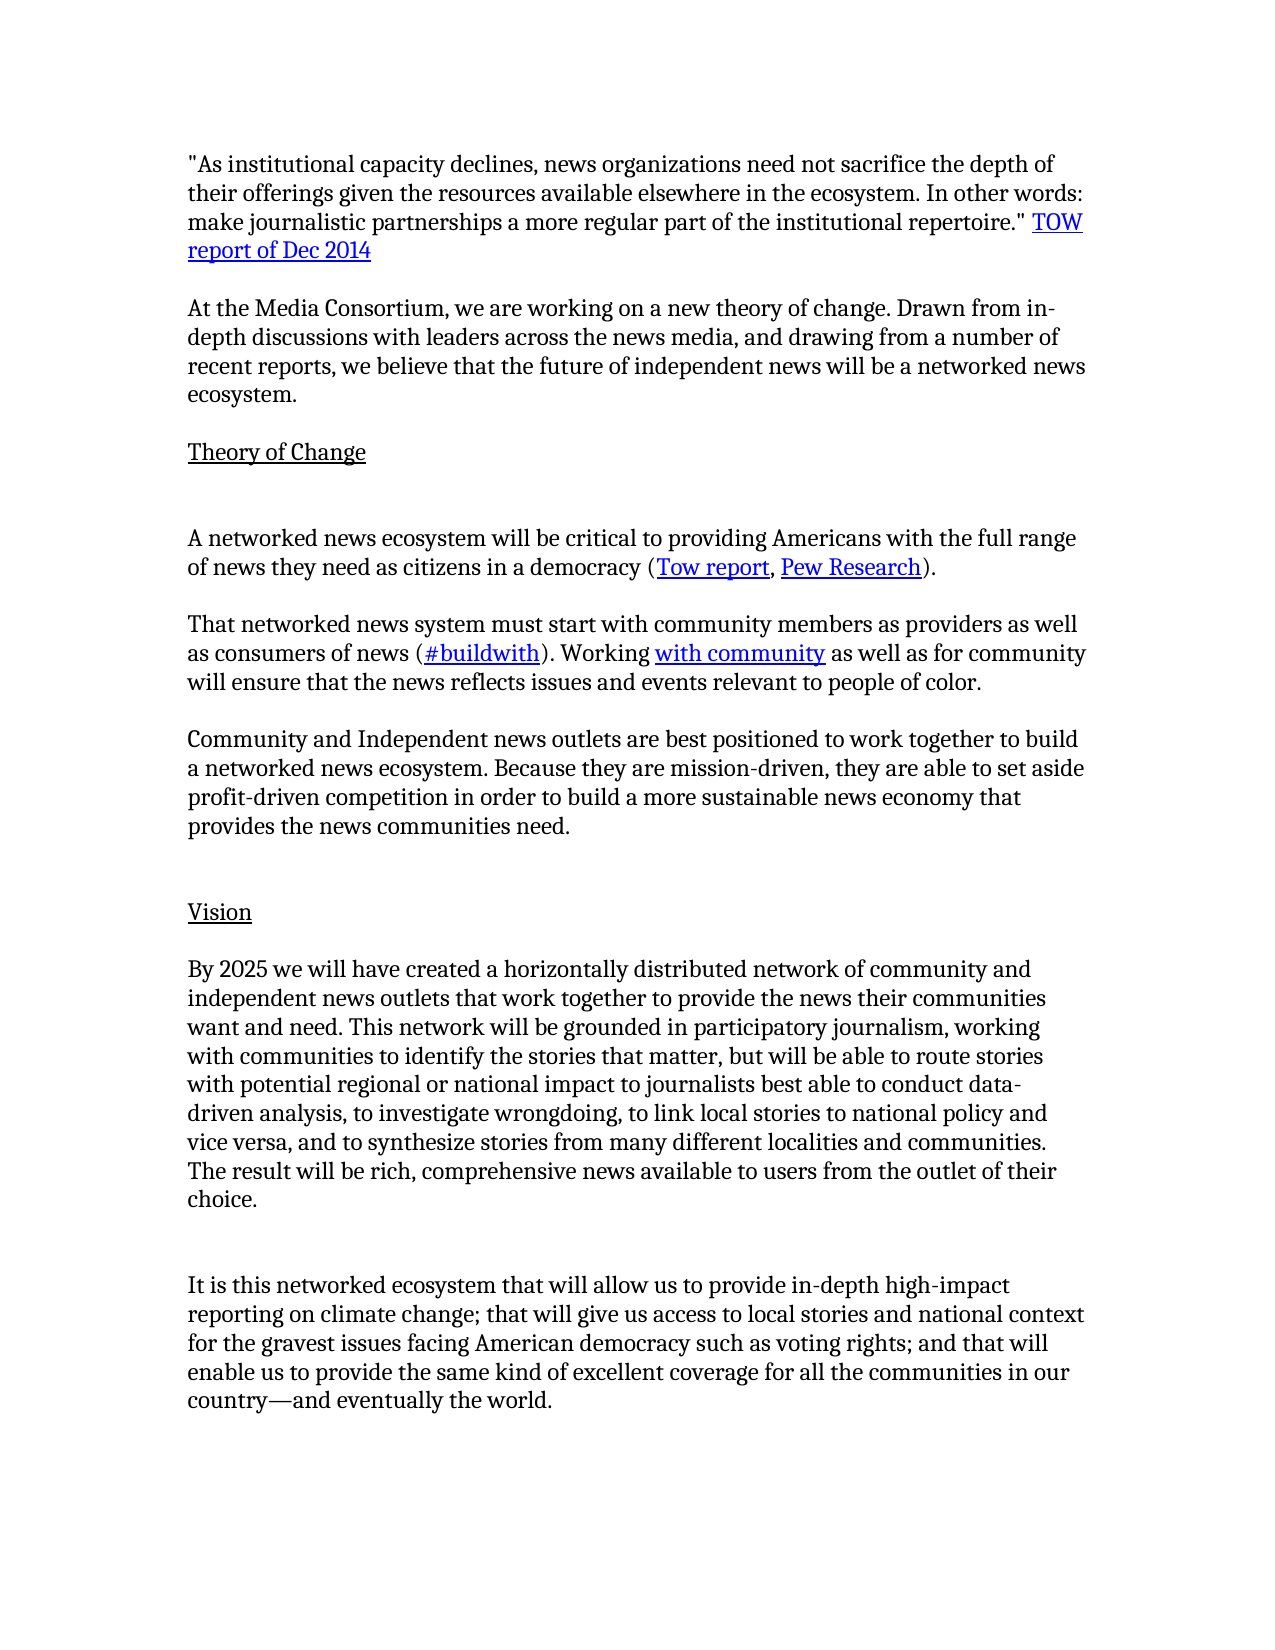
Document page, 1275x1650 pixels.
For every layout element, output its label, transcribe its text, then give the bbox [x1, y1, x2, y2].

text Community and Independent news outlets are best positioned to work together to build a networked news ecosystem. Because they are mission-driven, they are able to set aside profit-driven competition in order to build a more sustainable news economy that provides the news communities need. [187, 725, 1087, 840]
text Vision [187, 898, 1087, 927]
text At the Media Consortium, we are working on a new theory of change. Drawn from in-depth discussions with leaders across the news media, and drawing from a number of recent reports, we believe that the future of independent news will be a networked news ecosystem. [187, 294, 1087, 409]
text It is this networked ecosystem that will allow us to provide in-depth high-impact reporting on climate change; that will give us access to local stories and national context for the gravest issues facing American democracy such as voting rights; and that will enable us to provide the same kind of excellent coverage for all the communities in our country—and eventually the world. [187, 1271, 1087, 1415]
text That networked news system must start with community members as providers as well as consumers of news (#buildwith). Working with community as well as for community will ensure that the news reflects issues and events relevant to people of color. [187, 610, 1087, 697]
text Theory of Change [187, 438, 1087, 467]
text By 2025 we will have created a horizontally distributed network of community and independent news outlets that work together to provide the news their communities want and need. This network will be grounded in participatory journalism, working with communities to identify the stories that matter, but will be able to route stories with potential regional or national impact to journalists best able to conduct data-driven analysis, to investigate wrongdoing, to link local stories to national policy and vice versa, and to synthesize stories from many different localities and communities. The result will be rich, comprehensive news available to users from the outlet of their choice. [187, 955, 1087, 1214]
text A networked news ecosystem will be critical to providing Americans with the full range of news they need as citizens in a democracy (Tow report, Pew Research). [187, 524, 1087, 582]
text "As institutional capacity declines, news organizations need not sacrifice the depth of their offerings given the resources available elsewhere in the ecosystem. In other words: make journalistic partnerships a more regular part of the institutional repertoire." TOW report of Dec 2014 [187, 150, 1087, 265]
